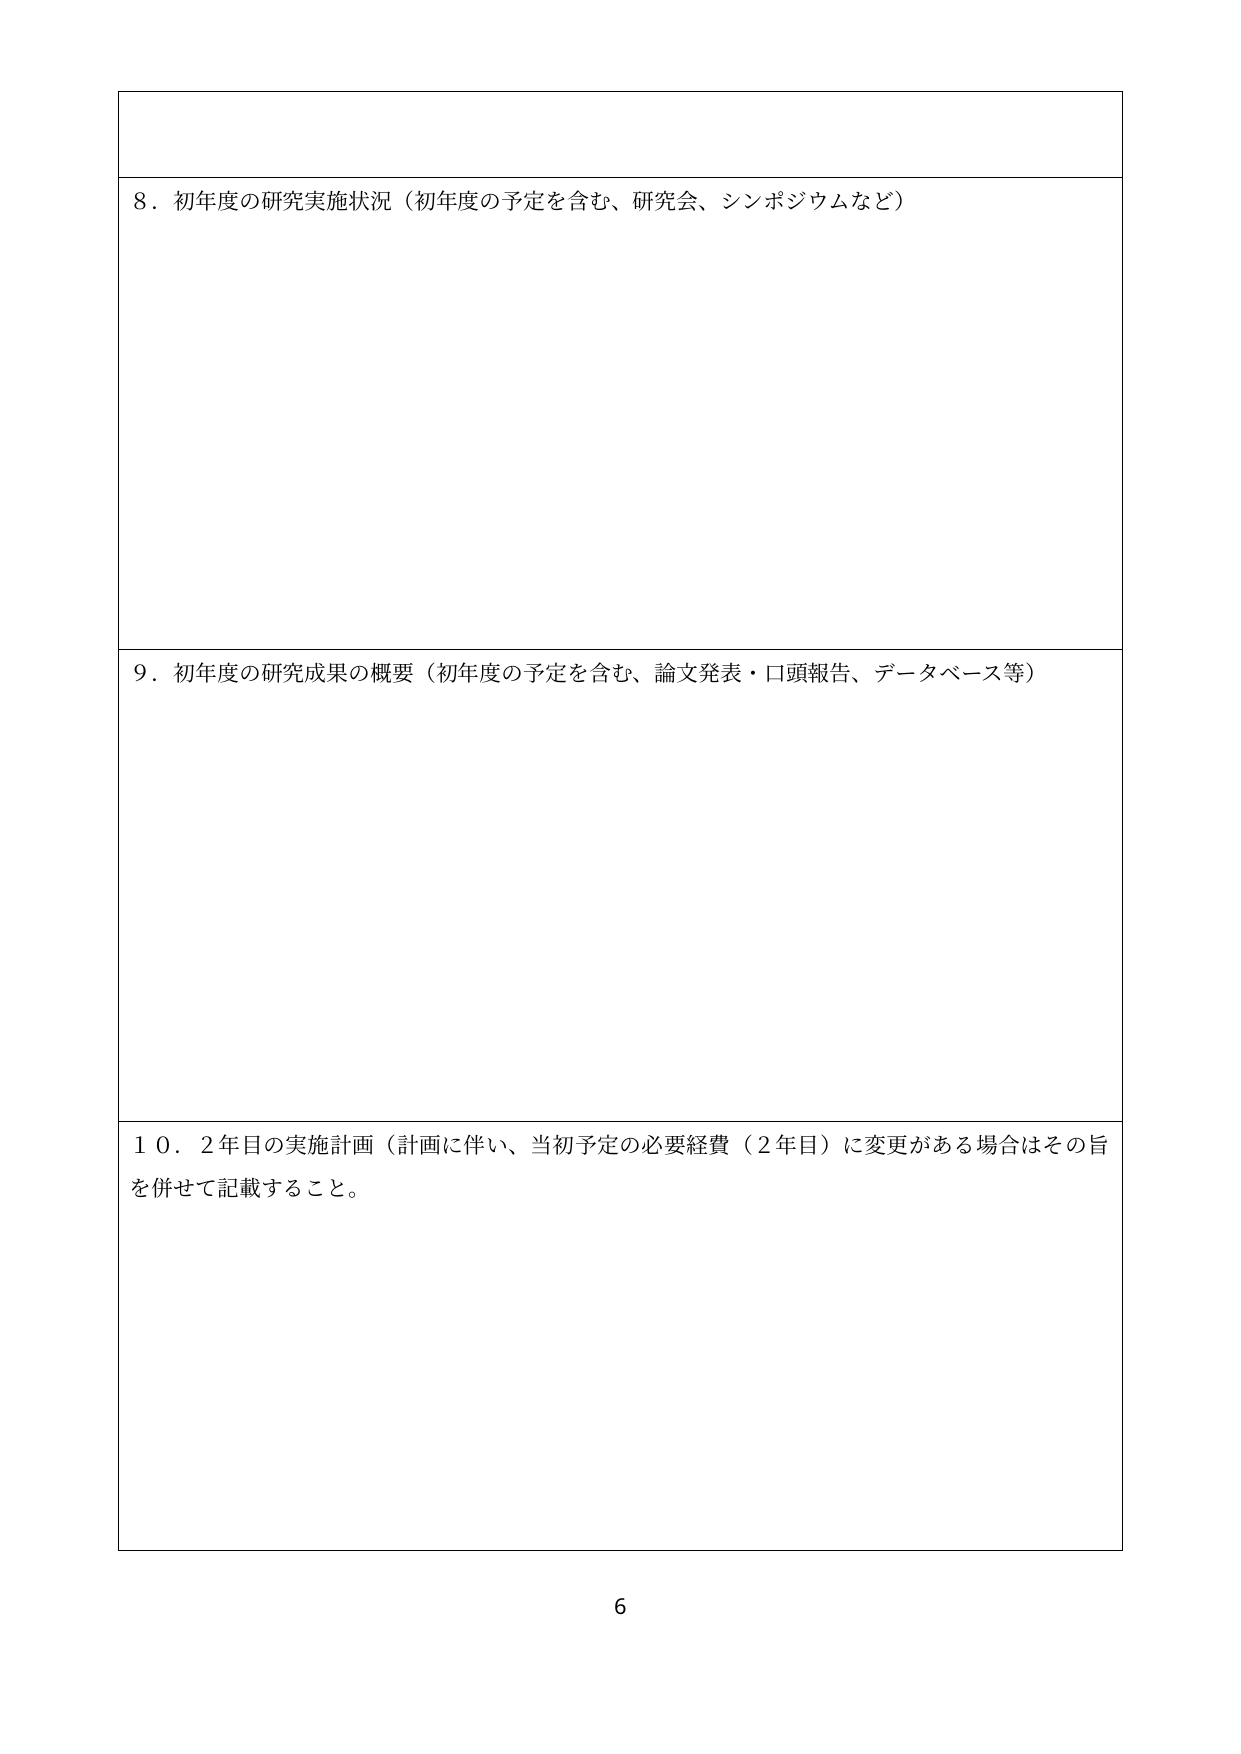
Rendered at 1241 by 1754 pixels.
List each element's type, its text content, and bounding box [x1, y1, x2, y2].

table_cell ８．初年度の研究実施状況（初年度の予定を含む、研究会、シンポジウムなど） [119, 178, 1122, 649]
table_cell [119, 92, 1122, 177]
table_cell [119, 1122, 1122, 1550]
table_cell ９．初年度の研究成果の概要（初年度の予定を含む、論文発表・口頭報告、データベース等） [119, 650, 1122, 1121]
